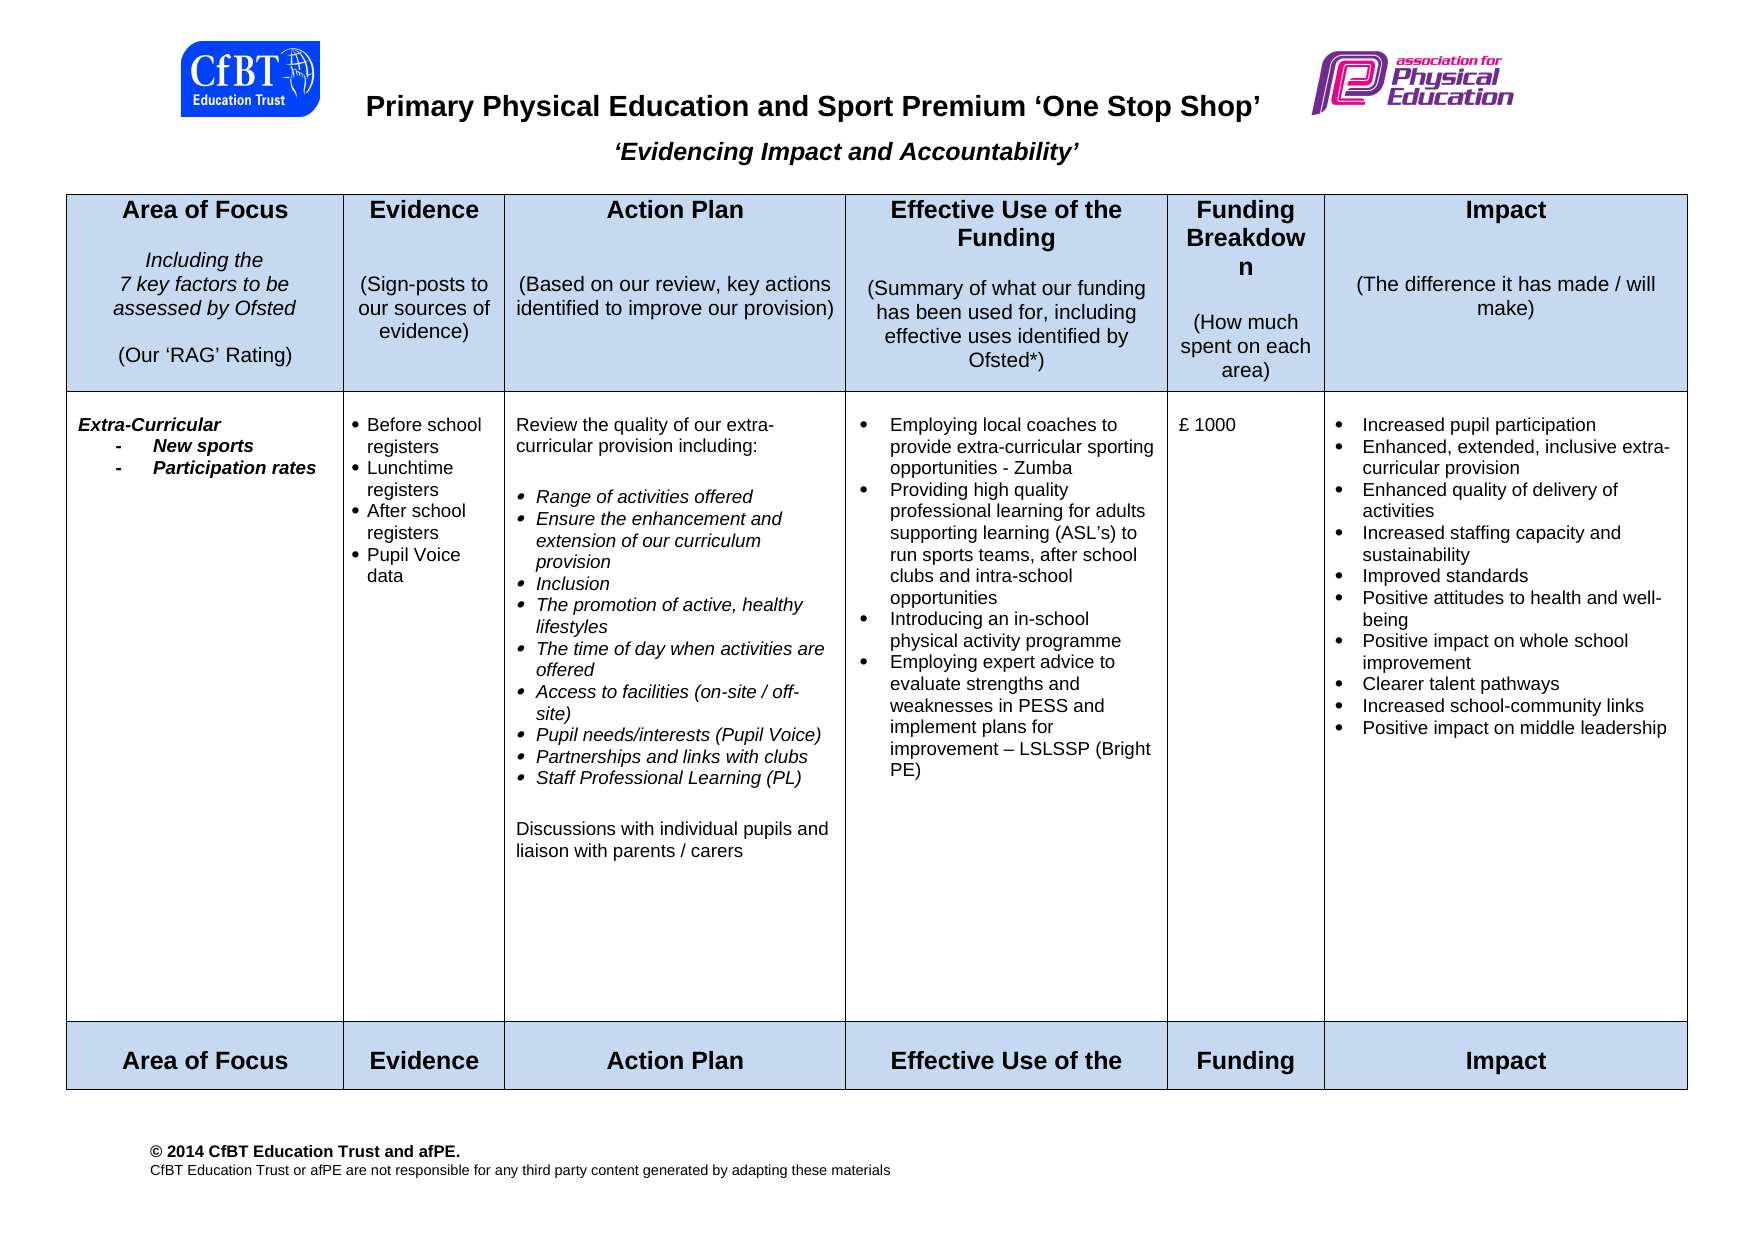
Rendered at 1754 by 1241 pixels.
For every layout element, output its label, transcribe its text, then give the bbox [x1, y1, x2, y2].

table_cell Employing local coaches to provide extra-curricular sporting opportunities - Zumba Providing high quality professional learning for adults supporting learning (ASL’s) to run sports teams, after school clubs and intra-school opportunities Introducing an in-school physical activity programme Employing expert advice to evaluate strengths and weaknesses in PESS and implement plans for improvement – LSLSSP (Bright PE) [846, 392, 1167, 1021]
table_cell Funding Breakdown (How much spent on each area) [1168, 195, 1324, 391]
table_cell Evidence (Sign-posts to our sources of evidence) [344, 1022, 504, 1089]
table_cell Effective Use of the Funding (Summary of what our funding has been used for, including effective uses identified by Ofsted*) [846, 195, 1167, 391]
table_cell Area of Focus Including the 7 key factors to be assessed by Ofsted (Our ‘RAG’ Rating) [67, 195, 343, 391]
picture [180, 41, 320, 117]
table_cell Evidence (Sign-posts to our sources of evidence) [344, 195, 504, 391]
table_cell Increased pupil participation Enhanced, extended, inclusive extra-curricular provision Enhanced quality of delivery of activities Increased staffing capacity and sustainability Improved standards Positive attitudes to health and well-being Positive impact on whole school improvement Clearer talent pathways Increased school-community links Positive impact on middle leadership [1325, 392, 1687, 1021]
table_cell Before school registers Lunchtime registers After school registers Pupil Voice data [344, 392, 504, 1021]
table_cell £ 1000 [1168, 392, 1324, 1021]
table_cell Action Plan (Based on our review, key actions identified to improve our provision) [505, 1022, 845, 1089]
table_cell Impact (The difference it has made / will make) [1325, 1022, 1687, 1089]
table_cell Review the quality of our extra-curricular provision including: Range of activities offered Ensure the enhancement and extension of our curriculum provision Inclusion The promotion of active, healthy lifestyles The time of day when activities are offered Access to facilities (on-site / off-site) Pupil needs/interests (Pupil Voice) Partnerships and links with clubs Staff Professional Learning (PL) Discussions with individual pupils and liaison with parents / carers [505, 392, 845, 1021]
picture [1310, 49, 1515, 117]
table_cell Action Plan (Based on our review, key actions identified to improve our provision) [505, 195, 845, 391]
table_cell Area of Focus Including the 7 key factors to be assessed by Ofsted (Our ‘RAG’ Rating) [67, 1022, 343, 1089]
table_cell Extra-Curricular New sports Participation rates [67, 392, 343, 1021]
table_cell Funding Breakdown (How much spent on each area) [1168, 1022, 1324, 1089]
table_cell Impact (The difference it has made / will make) [1325, 195, 1687, 391]
table_cell Effective Use of the Funding (Summary of what our funding has been used for, including effective uses identified by Ofsted*) [846, 1022, 1167, 1089]
